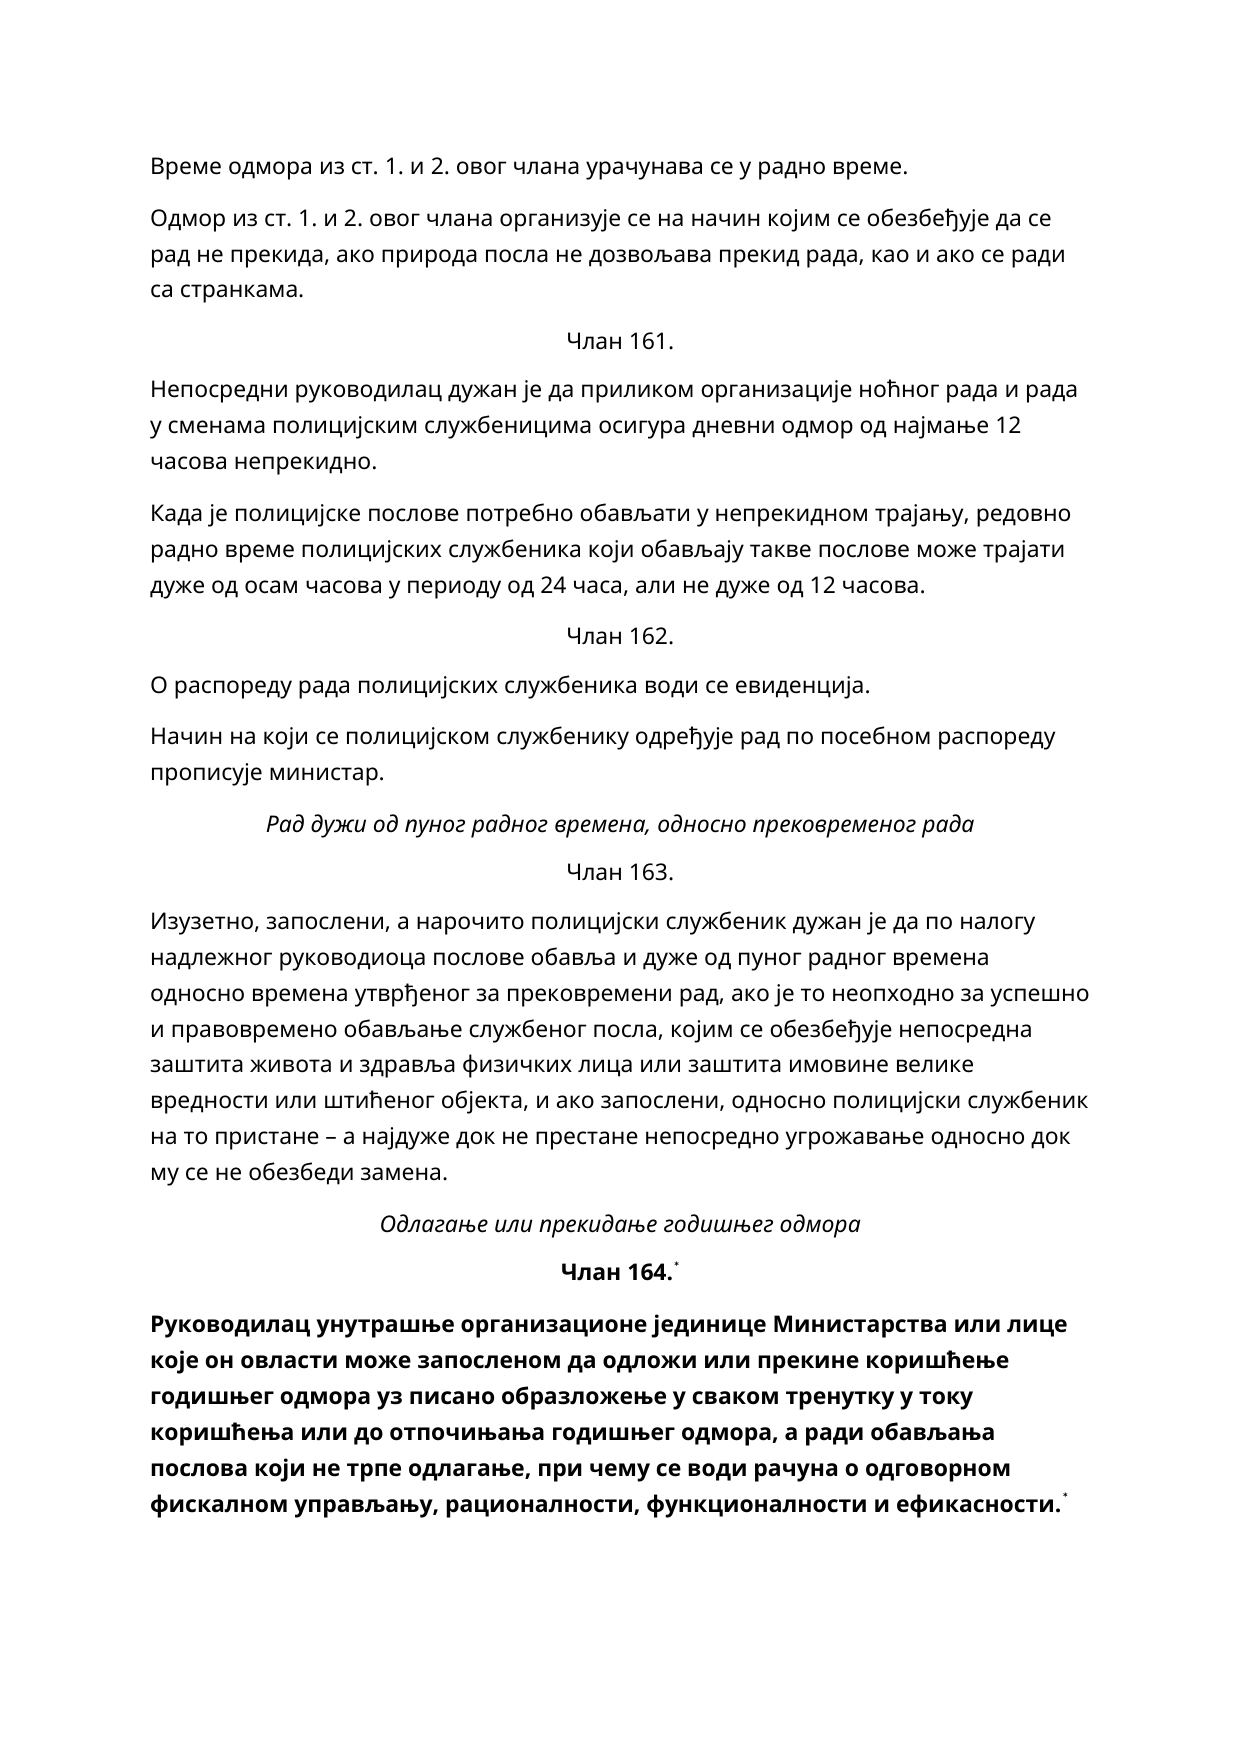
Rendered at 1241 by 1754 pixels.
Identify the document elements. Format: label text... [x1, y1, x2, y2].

text Рад дужи од пуног радног времена, односно прековременог рада [150, 808, 1090, 839]
text Начин на који се полицијском службенику одређује рад по посебном распореду прописује министар. [150, 720, 1090, 787]
text Одмор из ст. 1. и 2. овог члана организује се на начин којим се обезбеђује да се рад не прекида, ако природа посла не дозвољава прекид рада, као и ако се ради са странкама. [150, 202, 1090, 305]
text Непосредни руководилац дужан је да приликом организације ноћног рада и рада у сменама полицијским службеницима осигура дневни одмор од најмање 12 часова непрекидно. [150, 373, 1090, 477]
text Члан 162. [150, 620, 1090, 652]
text Када је полицијске послове потребно обављати у непрекидном трајању, редовно радно време полицијских службеника који обављају такве послове може трајати дуже од осам часова у периоду од 24 часа, али не дуже од 12 часова. [150, 497, 1090, 600]
text О распореду рада полицијских службеника води се евиденција. [150, 669, 1090, 700]
text Време одмора из ст. 1. и 2. овог члана урачунава се у радно време. [150, 150, 1090, 181]
text Члан 164.* [150, 1256, 1090, 1287]
text Члан 163. [150, 856, 1090, 887]
text Члан 161. [150, 325, 1090, 356]
text Руководилац унутрашње организационе јединице Министарства или лице које он овласти може запосленом да одложи или прекине коришћење годишњег одмора уз писано образложење у сваком тренутку у току коришћења или до отпочињања годишњег одмора, а ради обављања послова који не трпе одлагање, при чему се води рачуна о одговорном фискалном управљању, рационалности, функционалности и ефикасности.* [150, 1308, 1090, 1519]
text Одлагање или прекидање годишњег одмора [150, 1208, 1090, 1239]
text Изузетно, запослени, а нарочито полицијски службеник дужан је да по налогу надлежног руководиоца послове обавља и дуже од пуног радног времена односно времена утврђеног за прековремени рад, ако је то неопходно за успешно и правовремено обављање службеног посла, којим се обезбеђује непосредна заштита живота и здравља физичких лица или заштита имовине велике вредности или штићеног објекта, и ако запослени, односно полицијски службеник на то пристане – а најдуже док не престане непосредно угрожавање односно док му се не обезбеди замена. [150, 905, 1090, 1187]
